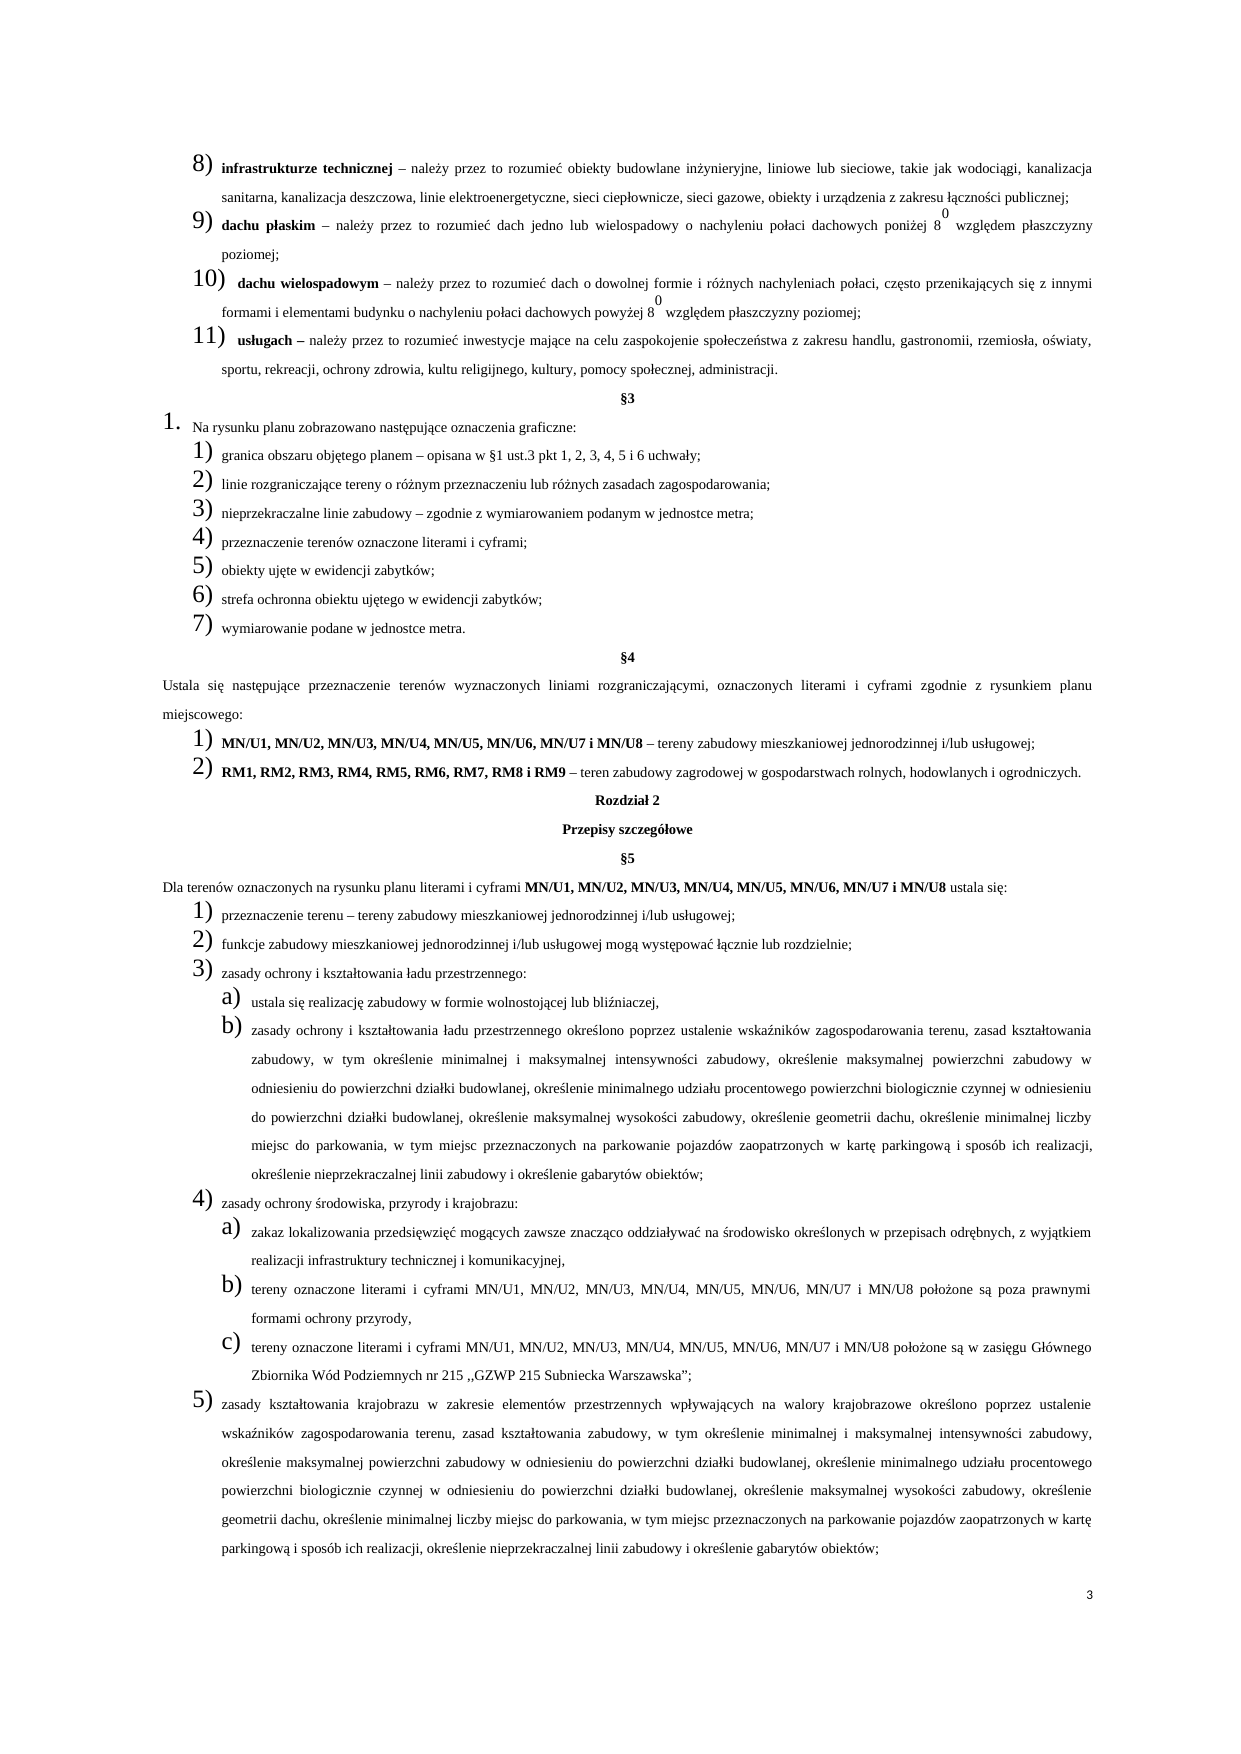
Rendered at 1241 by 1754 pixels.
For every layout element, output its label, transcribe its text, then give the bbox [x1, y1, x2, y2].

list RM1, RM2, RM3, RM4, RM5, RM6, RM7, RM8 i RM9 – teren zabudowy zagrodowej w gospodarstwach rolnych, hodowlanych i ogrodniczych. [192, 751, 1093, 780]
list zasady ochrony i kształtowania ładu przestrzennego: [192, 953, 1093, 981]
text Dla terenów oznaczonych na rysunku planu literami i cyframi MN/U1, MN/U2, MN/U3, MN/U4, MN/U5, MN/U6, MN/U7 i MN/U8 ustala się: [162, 866, 1093, 895]
list nieprzekraczalne linie zabudowy – zgodnie z wymiarowaniem podanym w jednostce metra; [192, 493, 1093, 521]
text §3 [162, 378, 1093, 406]
list zasady kształtowania krajobrazu w zakresie elementów przestrzennych wpływających na walory krajobrazowe określono poprzez ustalenie wskaźników zagospodarowania terenu, zasad kształtowania zabudowy, w tym określenie minimalnej i maksymalnej intensywności zabudowy, określenie maksymalnej powierzchni zabudowy w odniesieniu do powierzchni działki budowlanej, określenie minimalnego udziału procentowego powierzchni biologicznie czynnej w odniesieniu do powierzchni działki budowlanej, określenie maksymalnej wysokości zabudowy, określenie geometrii dachu, określenie minimalnej liczby miejsc do parkowania, w tym miejsc przeznaczonych na parkowanie pojazdów zaopatrzonych w kartę parkingową i sposób ich realizacji, określenie nieprzekraczalnej linii zabudowy i określenie gabarytów obiektów; [192, 1384, 1093, 1556]
list wymiarowanie podane w jednostce metra. [192, 608, 1093, 636]
list infrastrukturze technicznej – należy przez to rozumieć obiekty budowlane inżynieryjne, liniowe lub sieciowe, takie jak wodociągi, kanalizacja sanitarna, kanalizacja deszczowa, linie elektroenergetyczne, sieci ciepłownicze, sieci gazowe, obiekty i urządzenia z zakresu łączności publicznej; [192, 148, 1093, 205]
list przeznaczenie terenu – tereny zabudowy mieszkaniowej jednorodzinnej i/lub usługowej; [192, 895, 1093, 924]
text Ustala się następujące przeznaczenie terenów wyznaczonych liniami rozgraniczającymi, oznaczonych literami i cyframi zgodnie z rysunkiem planu miejscowego: [162, 665, 1093, 723]
text §5 [162, 838, 1093, 866]
list zasady ochrony i kształtowania ładu przestrzennego określono poprzez ustalenie wskaźników zagospodarowania terenu, zasad kształtowania zabudowy, w tym określenie minimalnej i maksymalnej intensywności zabudowy, określenie maksymalnej powierzchni zabudowy w odniesieniu do powierzchni działki budowlanej, określenie minimalnego udziału procentowego powierzchni biologicznie czynnej w odniesieniu do powierzchni działki budowlanej, określenie maksymalnej wysokości zabudowy, określenie geometrii dachu, określenie minimalnej liczby miejsc do parkowania, w tym miejsc przeznaczonych na parkowanie pojazdów zaopatrzonych w kartę parkingową i sposób ich realizacji, określenie nieprzekraczalnej linii zabudowy i określenie gabarytów obiektów; [221, 1010, 1093, 1183]
list strefa ochronna obiektu ujętego w ewidencji zabytków; [192, 579, 1093, 608]
list przeznaczenie terenów oznaczone literami i cyframi; [192, 521, 1093, 550]
list zakaz lokalizowania przedsięwzięć mogących zawsze znacząco oddziaływać na środowisko określonych w przepisach odrębnych, z wyjątkiem realizacji infrastruktury technicznej i komunikacyjnej, [221, 1211, 1093, 1269]
list tereny oznaczone literami i cyframi MN/U1, MN/U2, MN/U3, MN/U4, MN/U5, MN/U6, MN/U7 i MN/U8 położone są w zasięgu Głównego Zbiornika Wód Podziemnych nr 215 ,,GZWP 215 Subniecka Warszawska”; [221, 1326, 1093, 1384]
list linie rozgraniczające tereny o różnym przeznaczeniu lub różnych zasadach zagospodarowania; [192, 464, 1093, 493]
list usługach – należy przez to rozumieć inwestycje mające na celu zaspokojenie społeczeństwa z zakresu handlu, gastronomii, rzemiosła, oświaty, sportu, rekreacji, ochrony zdrowia, kultu religijnego, kultury, pomocy społecznej, administracji. [192, 320, 1093, 378]
list funkcje zabudowy mieszkaniowej jednorodzinnej i/lub usługowej mogą występować łącznie lub rozdzielnie; [192, 924, 1093, 953]
list dachu płaskim – należy przez to rozumieć dach jedno lub wielospadowy o nachyleniu połaci dachowych poniżej 80 względem płaszczyzny poziomej; [192, 205, 1093, 263]
text Przepisy szczegółowe [162, 809, 1093, 838]
list Na rysunku planu zobrazowano następujące oznaczenia graficzne: [162, 406, 1093, 435]
list ustala się realizację zabudowy w formie wolnostojącej lub bliźniaczej, [221, 981, 1093, 1010]
text §4 [162, 636, 1093, 665]
list obiekty ujęte w ewidencji zabytków; [192, 550, 1093, 579]
list tereny oznaczone literami i cyframi MN/U1, MN/U2, MN/U3, MN/U4, MN/U5, MN/U6, MN/U7 i MN/U8 położone są poza prawnymi formami ochrony przyrody, [221, 1269, 1093, 1326]
list granica obszaru objętego planem – opisana w §1 ust.3 pkt 1, 2, 3, 4, 5 i 6 uchwały; [192, 435, 1093, 464]
list MN/U1, MN/U2, MN/U3, MN/U4, MN/U5, MN/U6, MN/U7 i MN/U8 – tereny zabudowy mieszkaniowej jednorodzinnej i/lub usługowej; [192, 723, 1093, 751]
list zasady ochrony środowiska, przyrody i krajobrazu: [192, 1183, 1093, 1211]
text Rozdział 2 [162, 780, 1093, 809]
list dachu wielospadowym – należy przez to rozumieć dach o dowolnej formie i różnych nachyleniach połaci, często przenikających się z innymi formami i elementami budynku o nachyleniu połaci dachowych powyżej 80 względem płaszczyzny poziomej; [192, 263, 1093, 320]
